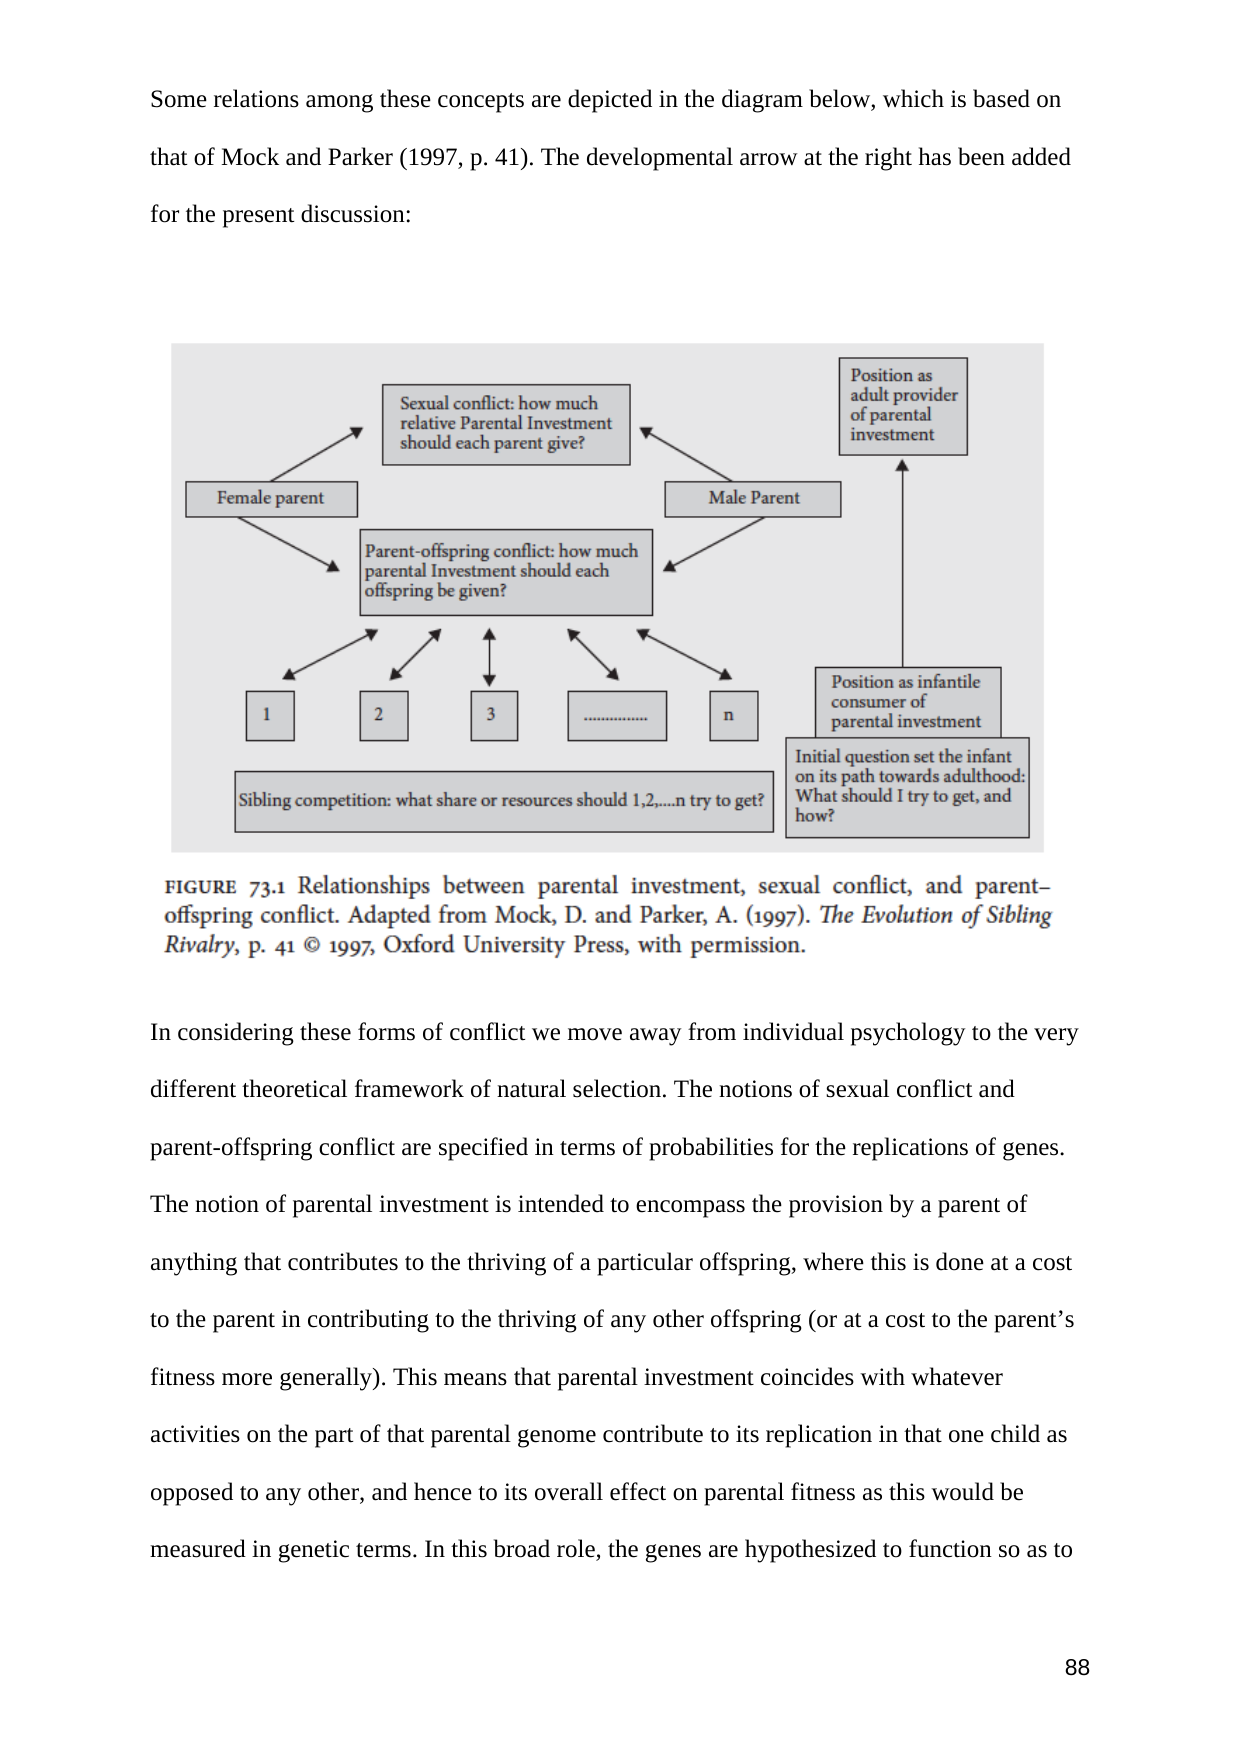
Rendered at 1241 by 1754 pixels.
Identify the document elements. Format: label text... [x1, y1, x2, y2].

text Some relations among these concepts are depicted in the diagram below, which is based on that of Mock and Parker (1997, p. 41). The developmental arrow at the right has been added for the present discussion: [150, 84, 1090, 228]
picture [156, 335, 1068, 968]
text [150, 1017, 1090, 1563]
